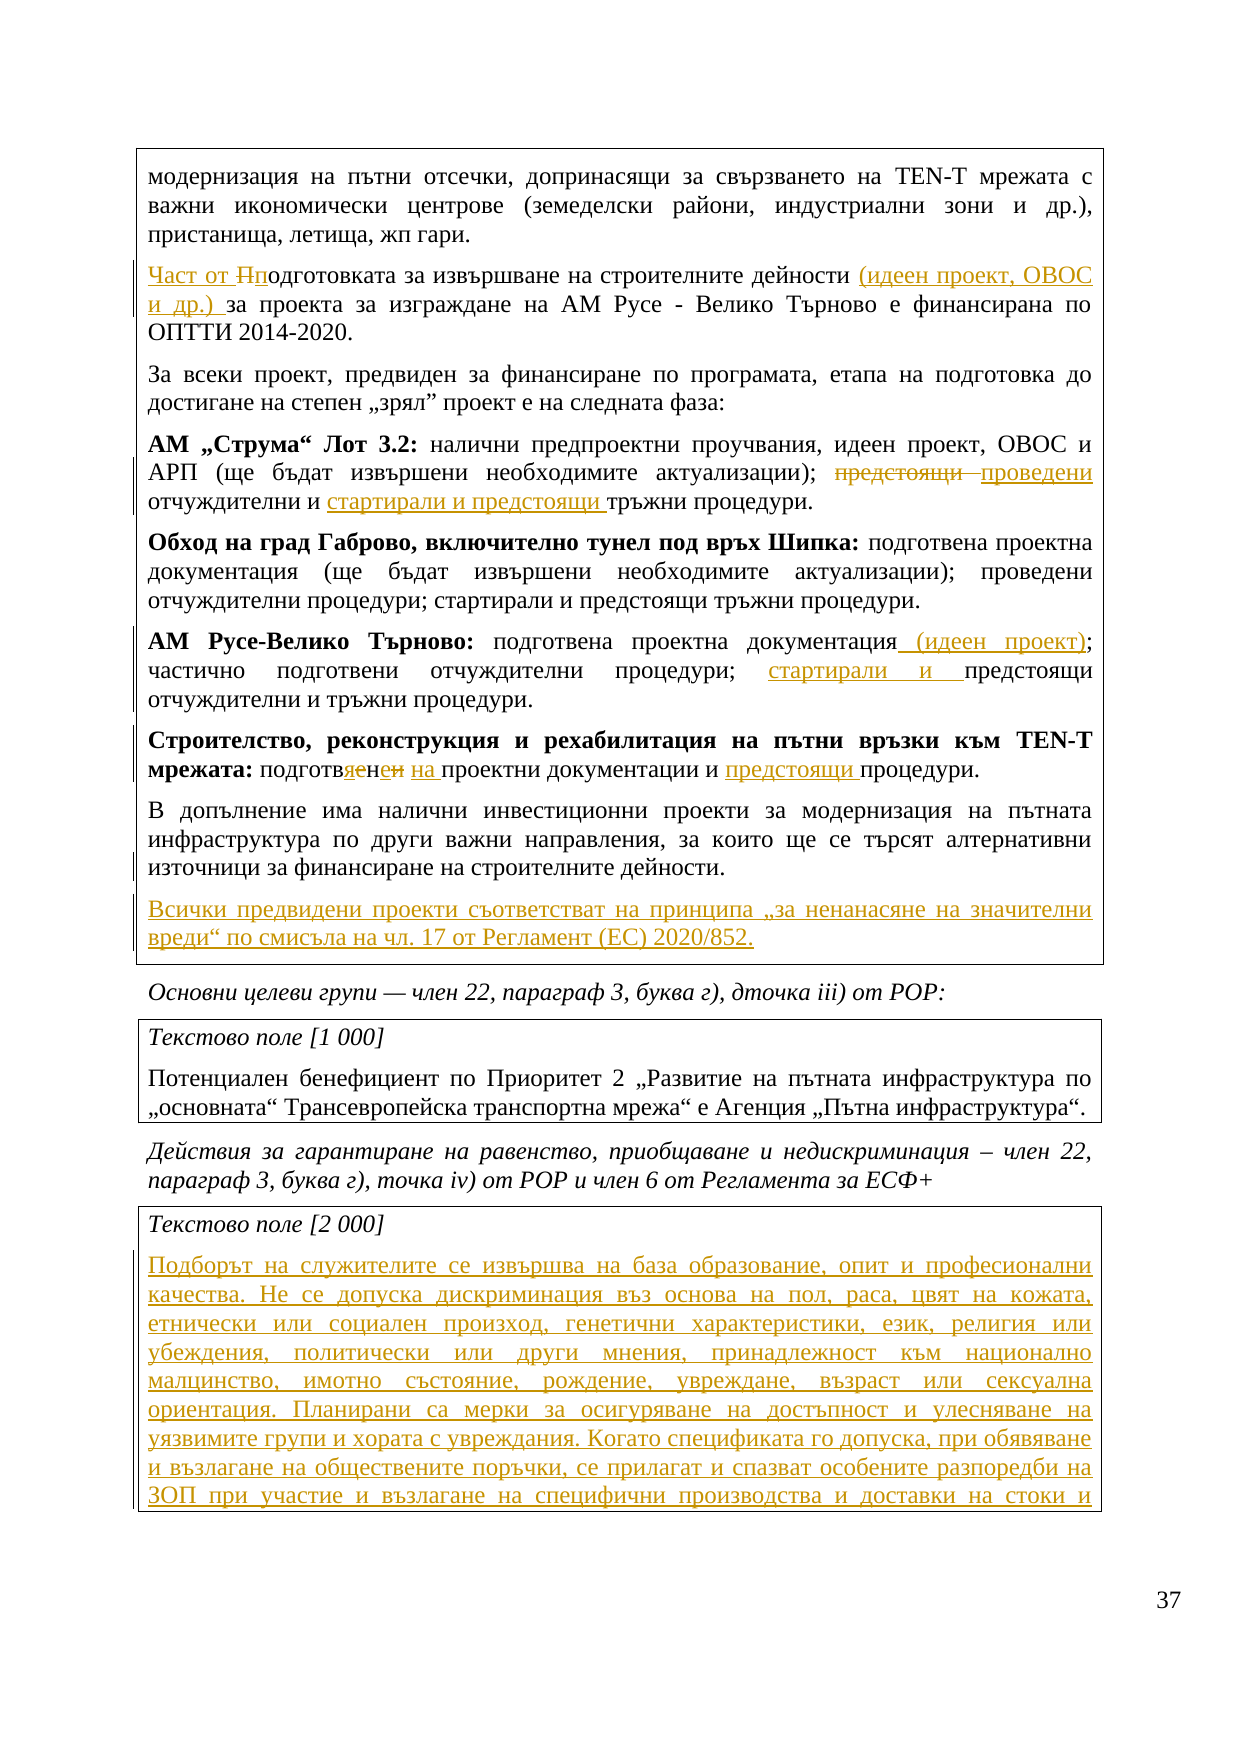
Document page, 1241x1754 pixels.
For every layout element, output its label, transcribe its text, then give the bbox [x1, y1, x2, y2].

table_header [137, 149, 1103, 964]
text Текстово поле [2 000] [139, 1207, 1101, 1238]
text Действия за гарантиране на равенство, приобщаване и недискриминация – член 22, параграф 3, буква г), точка iv) от РОР и член 6 от Регламента за ЕСФ+ [148, 1136, 1093, 1193]
text Основни целеви групи — член 22, параграф 3, буква г), дточка iii) от РОР: [148, 977, 1093, 1006]
text Текстово поле [1 000] [139, 1020, 1101, 1050]
text Потенциален бенефициент по Приоритет 2 „Развитие на пътната инфраструктура по „основната“ Трансевропейска транспортна мрежа“ е Агенция „Пътна инфраструктура“. [139, 1060, 1101, 1122]
